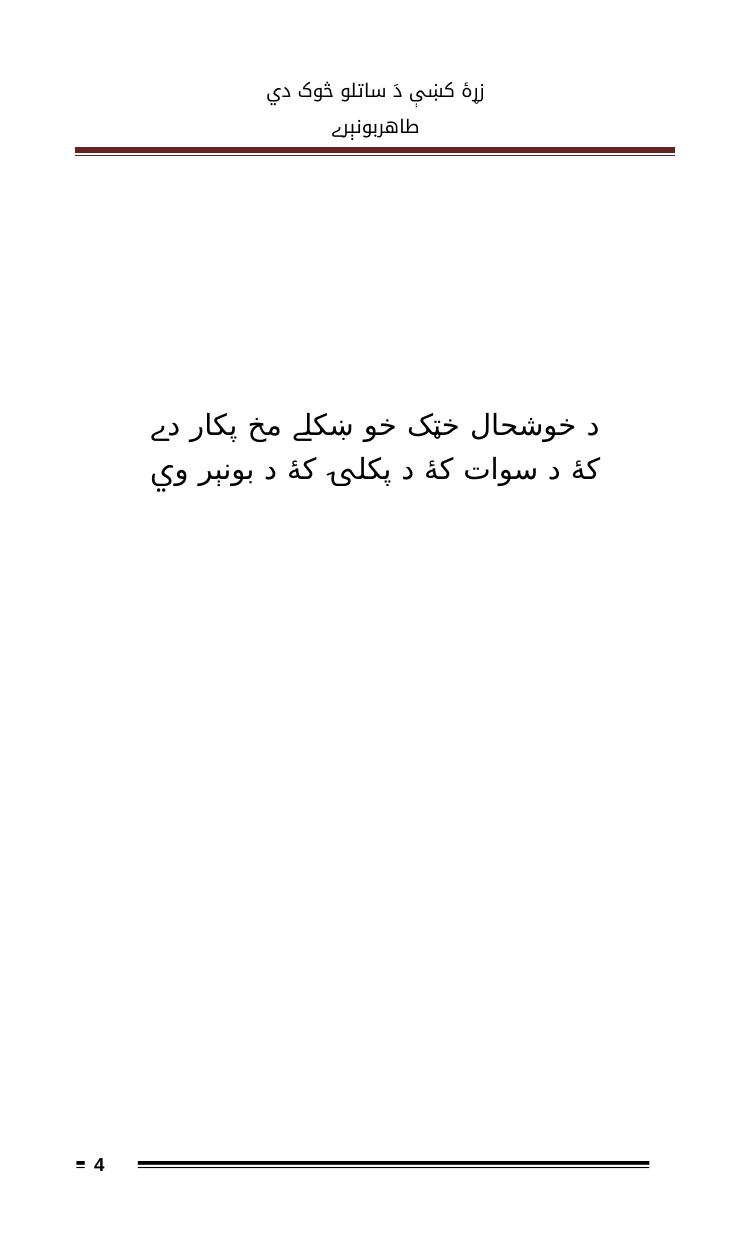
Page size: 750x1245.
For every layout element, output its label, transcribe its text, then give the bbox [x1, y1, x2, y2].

text د خوشحال خټک خو ښکلے مخ پکار دے کۀ د سوات کۀ د پکلۍ کۀ د بونېر وي [150, 408, 600, 526]
picture [103, 1161, 650, 1169]
picture [76, 1161, 100, 1169]
